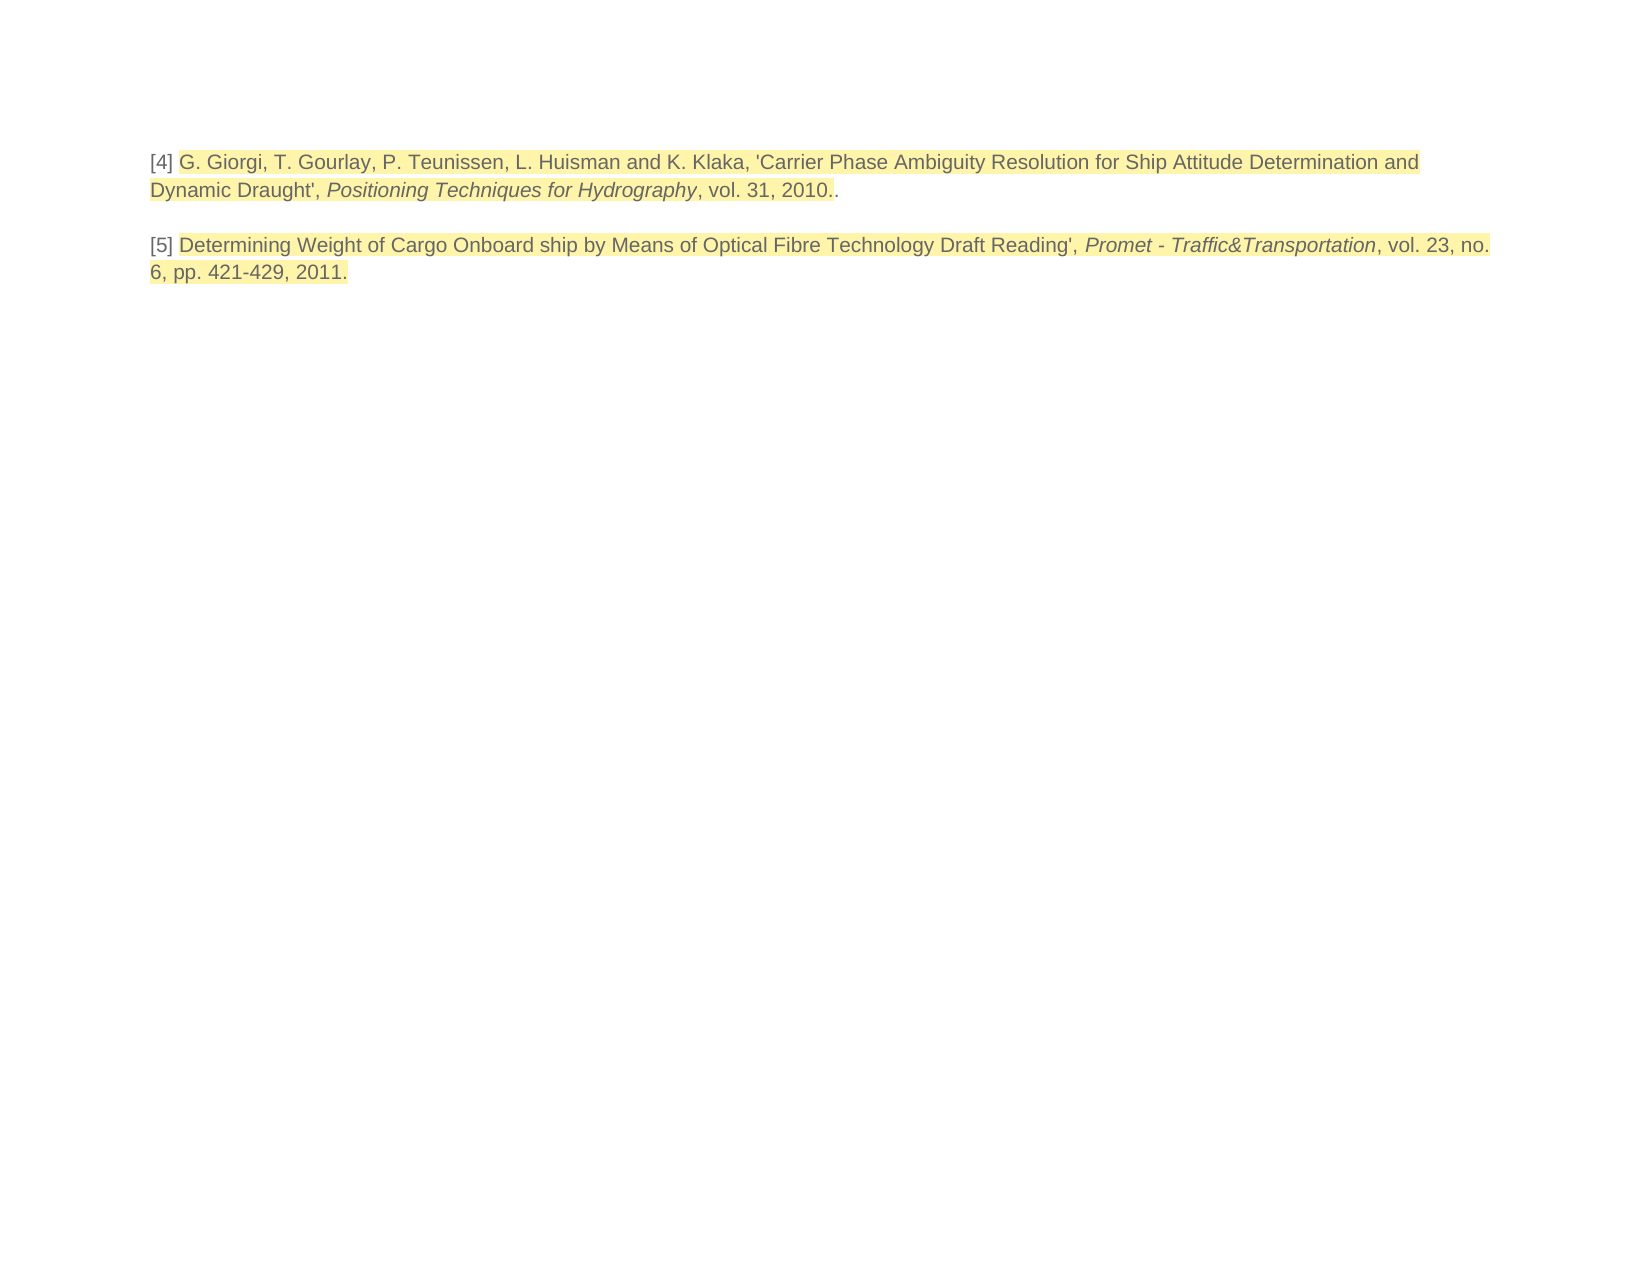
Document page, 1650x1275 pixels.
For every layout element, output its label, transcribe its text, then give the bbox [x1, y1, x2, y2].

text [5] Determining Weight of Cargo Onboard ship by Means of Optical Fibre Technology Draft Reading', Promet - Traffic&Transportation, vol. 23, no. 6, pp. 421-429, 2011. [150, 232, 1500, 284]
text [4] G. Giorgi, T. Gourlay, P. Teunissen, L. Huisman and K. Klaka, 'Carrier Phase Ambiguity Resolution for Ship Attitude Determination and Dynamic Draught', Positioning Techniques for Hydrography, vol. 31, 2010.. [150, 150, 1500, 201]
